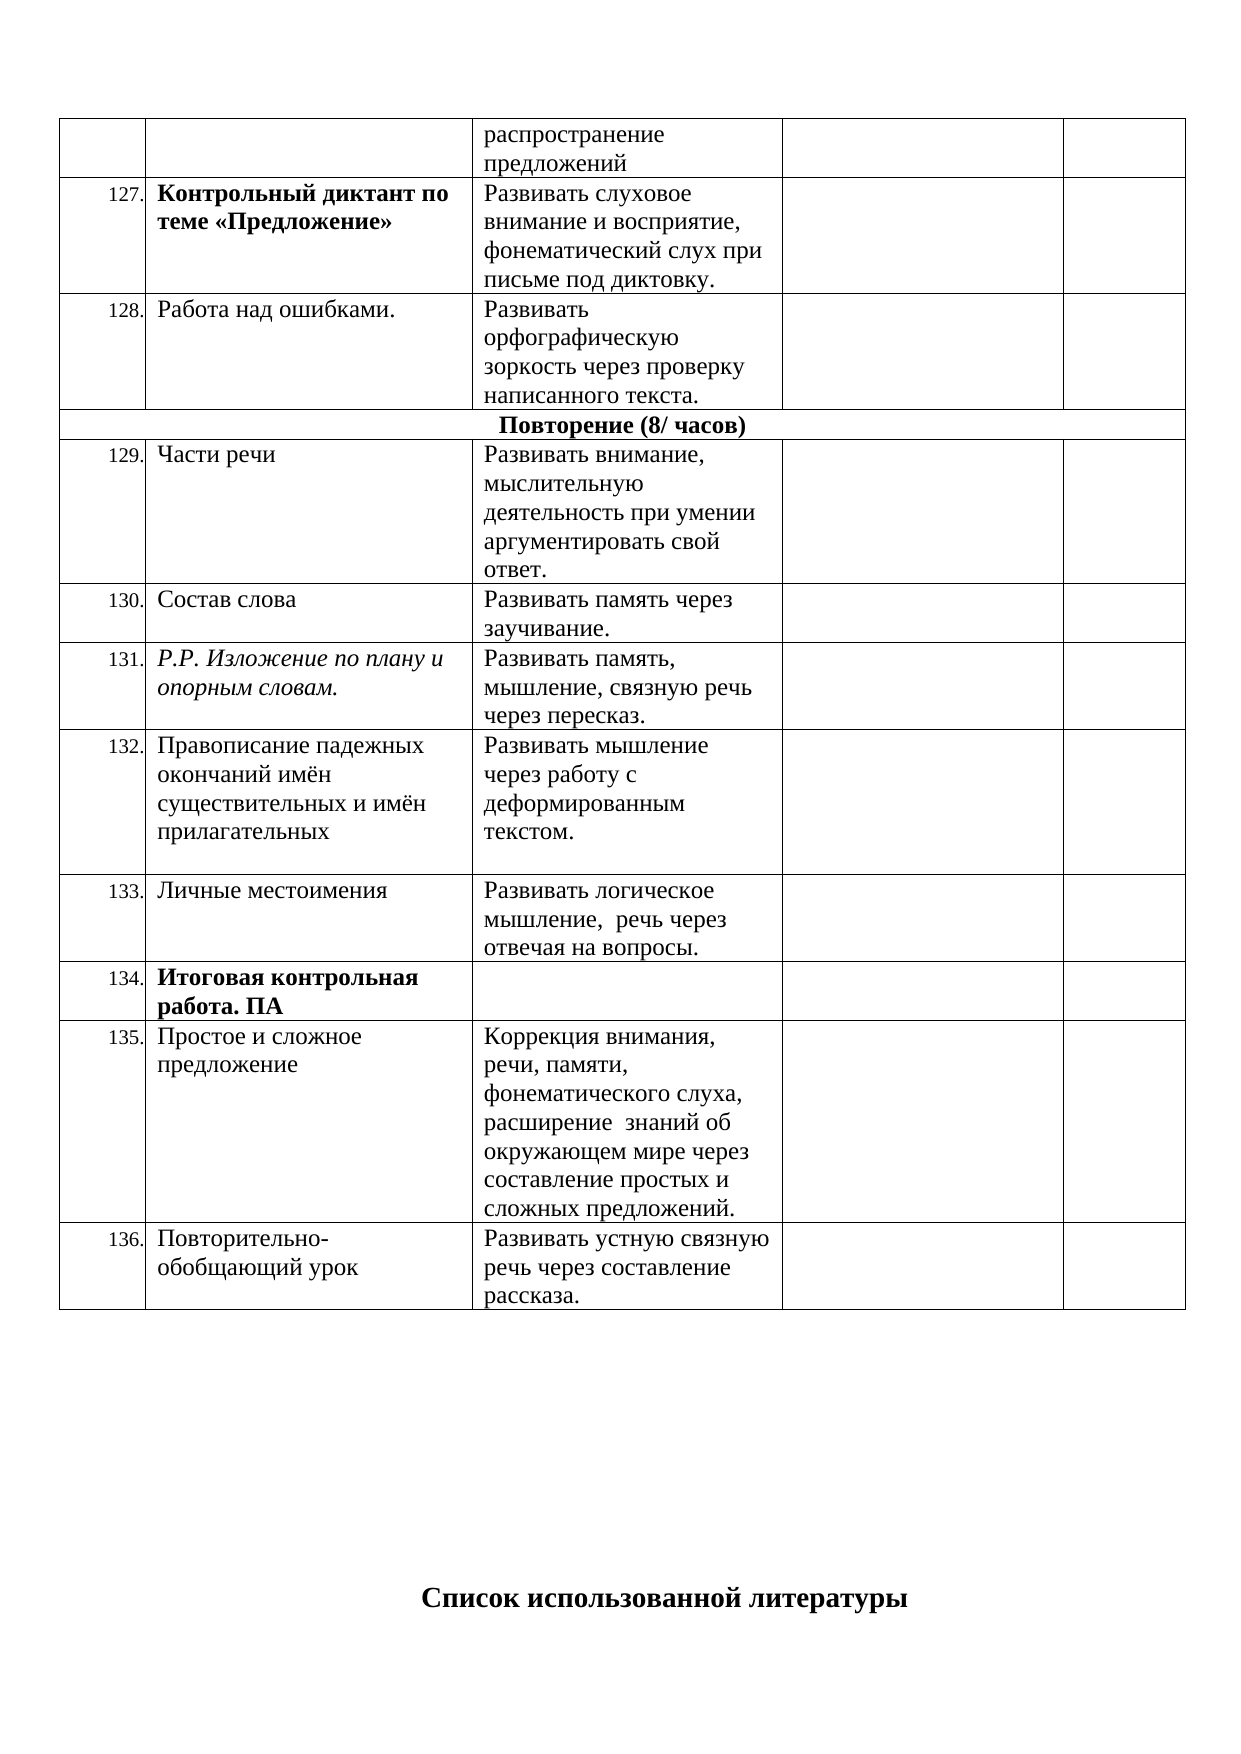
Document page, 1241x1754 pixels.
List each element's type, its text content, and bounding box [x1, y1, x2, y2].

table_cell [783, 294, 1063, 409]
table_cell Развивать устную связную речь через составление рассказа. [473, 1223, 782, 1309]
table_cell [783, 875, 1063, 961]
table_cell [1064, 730, 1185, 874]
table_cell Развивать память через заучивание. [473, 584, 782, 642]
table_cell [783, 440, 1063, 583]
table_cell Развивать логическое мышление, речь через отвечая на вопросы. [473, 875, 782, 961]
table_cell [783, 643, 1063, 729]
table_cell [783, 1223, 1063, 1309]
table_cell [1064, 875, 1185, 961]
table_cell [60, 294, 145, 409]
table_cell Правописание падежных окончаний имён существительных и имён прилагательных [146, 730, 472, 874]
table_cell [1064, 119, 1185, 177]
table_cell Развивать орфографическую зоркость через проверку написанного текста. [473, 294, 782, 409]
table_cell [1064, 1223, 1185, 1309]
table_cell [1064, 440, 1185, 583]
table_cell [60, 1223, 145, 1309]
table_cell [1064, 294, 1185, 409]
table_cell [60, 875, 145, 961]
table_cell [60, 730, 145, 874]
table_cell [783, 584, 1063, 642]
table_cell [473, 962, 782, 1020]
table_cell [783, 1021, 1063, 1222]
table_cell [1064, 178, 1185, 293]
table_cell Повторительно-обобщающий урок [146, 1223, 472, 1309]
table_cell Контрольный диктант по теме «Предложение» [146, 178, 472, 293]
table_cell [1064, 584, 1185, 642]
table_cell [60, 1021, 145, 1222]
table_cell [60, 643, 145, 729]
table_cell [60, 962, 145, 1020]
table_cell [783, 178, 1063, 293]
table_cell Состав слова [146, 584, 472, 642]
table_cell [783, 962, 1063, 1020]
table_cell Повторение (8/ часов) [60, 410, 1185, 438]
table_cell Работа над ошибками. [146, 294, 472, 409]
table_cell Коррекция внимания, речи, памяти, фонематического слуха, расширение знаний об окружающем мире через составление простых и сложных предложений. [473, 1021, 782, 1222]
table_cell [473, 119, 782, 177]
table_cell Личные местоимения [146, 875, 472, 961]
table_cell [1064, 643, 1185, 729]
table_cell Простое и сложное предложение [146, 1021, 472, 1222]
table_cell Развивать память, мышление, связную речь через пересказ. [473, 643, 782, 729]
table_cell Развивать мышление через работу с деформированным текстом. [473, 730, 782, 874]
table_cell [60, 178, 145, 293]
table_cell [60, 119, 145, 177]
table_cell [1064, 1021, 1185, 1222]
table_cell [60, 584, 145, 642]
table_cell Р.Р. Изложение по плану и опорным словам. [146, 643, 472, 729]
table_cell [1064, 962, 1185, 1020]
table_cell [146, 119, 472, 177]
table_cell [783, 730, 1063, 874]
table_cell Развивать внимание, мыслительную деятельность при умении аргументировать свой ответ. [473, 440, 782, 583]
table_cell [60, 440, 145, 583]
table_cell Развивать слуховое внимание и восприятие, фонематический слух при письме под диктовку. [473, 178, 782, 293]
table_cell Итоговая контрольная работа. ПА [146, 962, 472, 1020]
table_cell [783, 119, 1063, 177]
table_cell Части речи [146, 440, 472, 583]
text Список использованной литературы [177, 1580, 1152, 1613]
